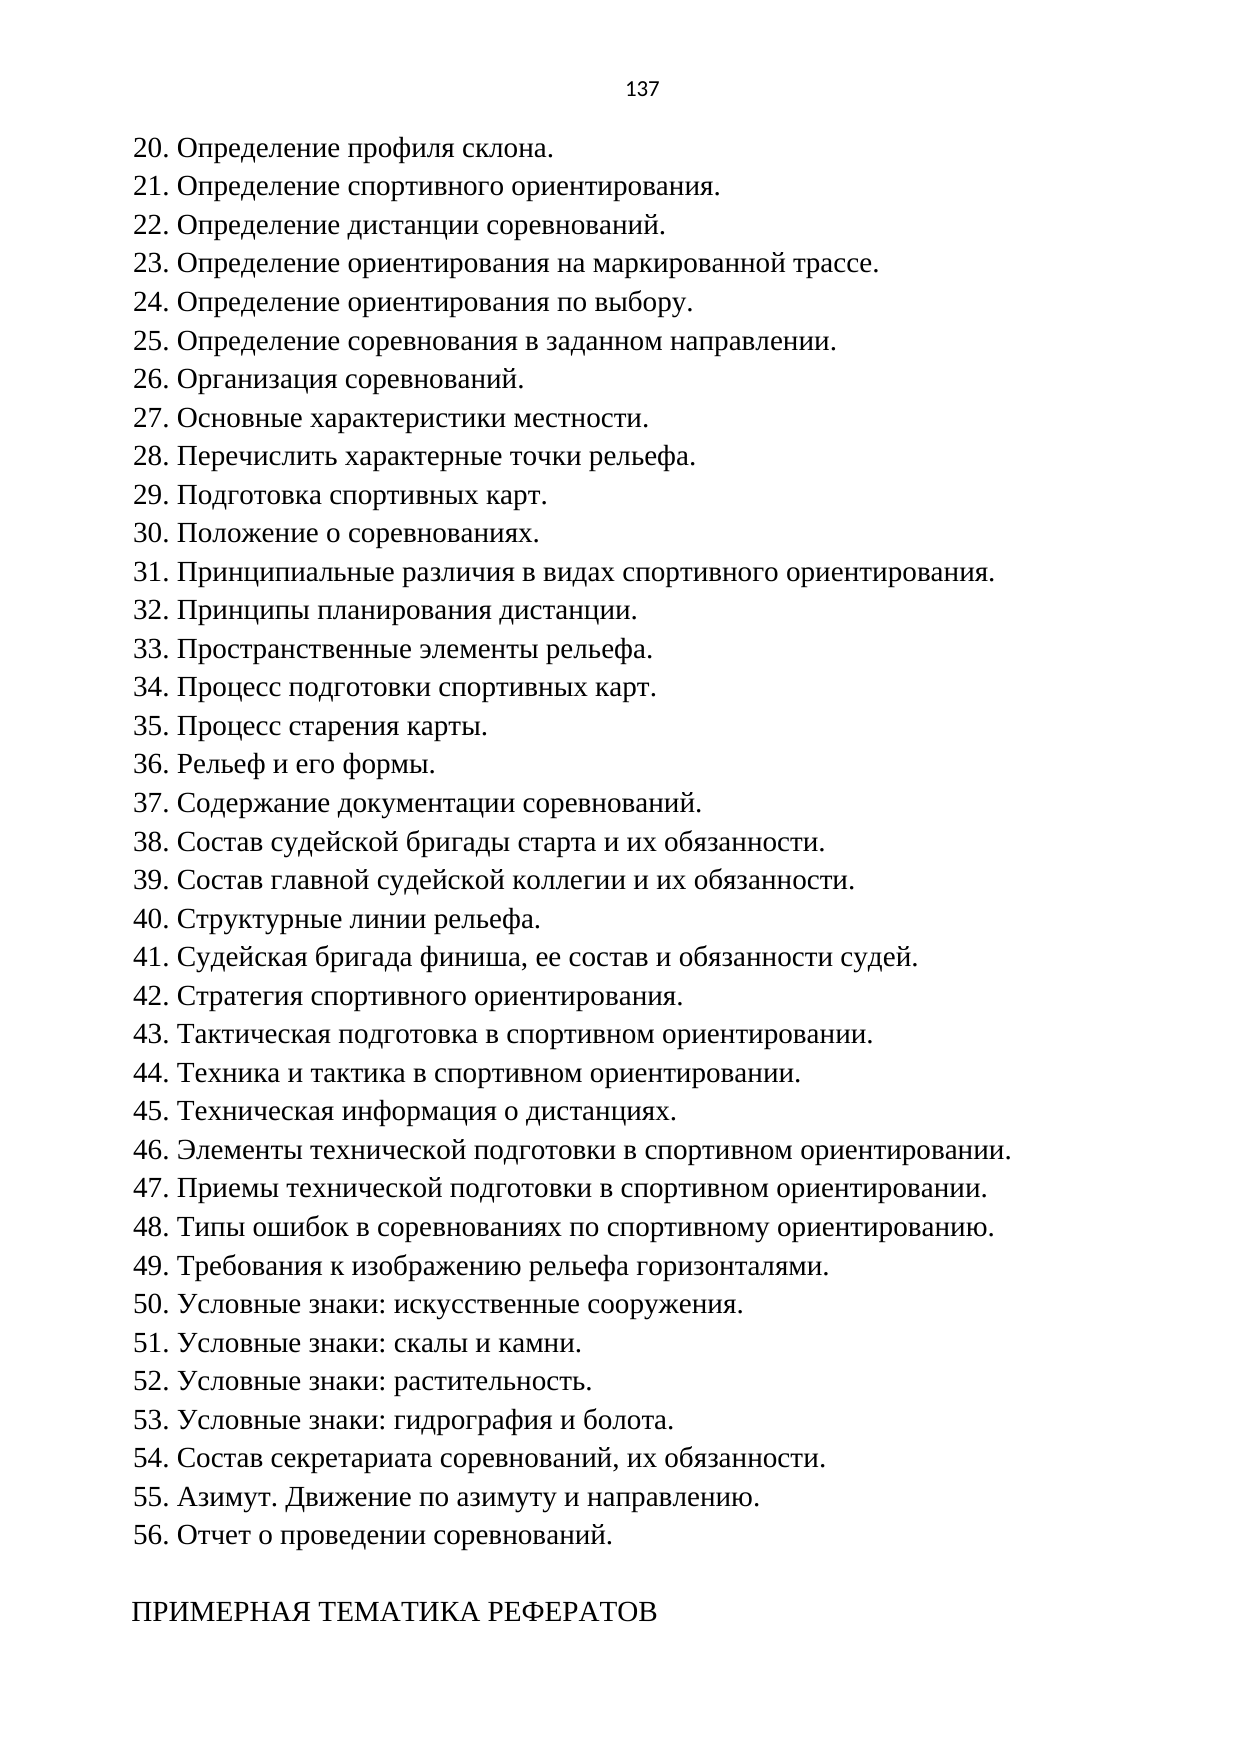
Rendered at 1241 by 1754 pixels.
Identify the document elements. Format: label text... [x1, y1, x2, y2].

text 35. Процесс старения карты. [133, 708, 1152, 742]
text 39. Состав главной судейской коллегии и их обязанности. [133, 862, 1152, 896]
text 47. Приемы технической подготовки в спортивном ориентировании. [133, 1171, 1152, 1204]
text 37. Содержание документации соревнований. [133, 785, 1152, 819]
text ПРИМЕРНАЯ ТЕМАТИКА РЕФЕРАТОВ [131, 1594, 1152, 1628]
text 25. Определение соревнования в заданном направлении. [133, 323, 1152, 356]
text 49. Требования к изображению рельефа горизонталями. [133, 1248, 1152, 1281]
text 42. Стратегия спортивного ориентирования. [133, 978, 1152, 1011]
text 36. Рельеф и его формы. [133, 747, 1152, 780]
text 31. Принципиальные различия в видах спортивного ориентирования. [133, 554, 1152, 587]
text 43. Тактическая подготовка в спортивном ориентировании. [133, 1016, 1152, 1050]
text 32. Принципы планирования дистанции. [133, 592, 1152, 626]
text 50. Условные знаки: искусственные сооружения. [133, 1286, 1152, 1320]
text 23. Определение ориентирования на маркированной трассе. [133, 246, 1152, 279]
text 44. Техника и тактика в спортивном ориентировании. [133, 1055, 1152, 1088]
text 54. Состав секретариата соревнований, их обязанности. [133, 1440, 1152, 1474]
text 56. Отчет о проведении соревнований. [133, 1517, 1152, 1551]
text 29. Подготовка спортивных карт. [133, 477, 1152, 510]
text 46. Элементы технической подготовки в спортивном ориентировании. [133, 1132, 1152, 1166]
text 27. Основные характеристики местности. [133, 400, 1152, 433]
text 53. Условные знаки: гидрография и болота. [133, 1402, 1152, 1435]
text 20. Определение профиля склона. [133, 130, 1152, 163]
text 26. Организация соревнований. [133, 361, 1152, 395]
text 45. Техническая информация о дистанциях. [133, 1093, 1152, 1127]
text 24. Определение ориентирования по выбору. [133, 284, 1152, 318]
text 41. Судейская бригада финиша, ее состав и обязанности судей. [133, 939, 1152, 973]
text 48. Типы ошибок в соревнованиях по спортивному ориентированию. [133, 1209, 1152, 1243]
text 30. Положение о соревнованиях. [133, 515, 1152, 549]
text 52. Условные знаки: растительность. [133, 1363, 1152, 1397]
text 21. Определение спортивного ориентирования. [133, 168, 1152, 202]
text 40. Структурные линии рельефа. [133, 901, 1152, 934]
text 34. Процесс подготовки спортивных карт. [133, 669, 1152, 703]
text 38. Состав судейской бригады старта и их обязанности. [133, 824, 1152, 857]
text 51. Условные знаки: скалы и камни. [133, 1325, 1152, 1358]
text 28. Перечислить характерные точки рельефа. [133, 438, 1152, 472]
text 55. Азимут. Движение по азимуту и направлению. [133, 1479, 1152, 1512]
text 22. Определение дистанции соревнований. [133, 207, 1152, 241]
text 33. Пространственные элементы рельефа. [133, 631, 1152, 664]
